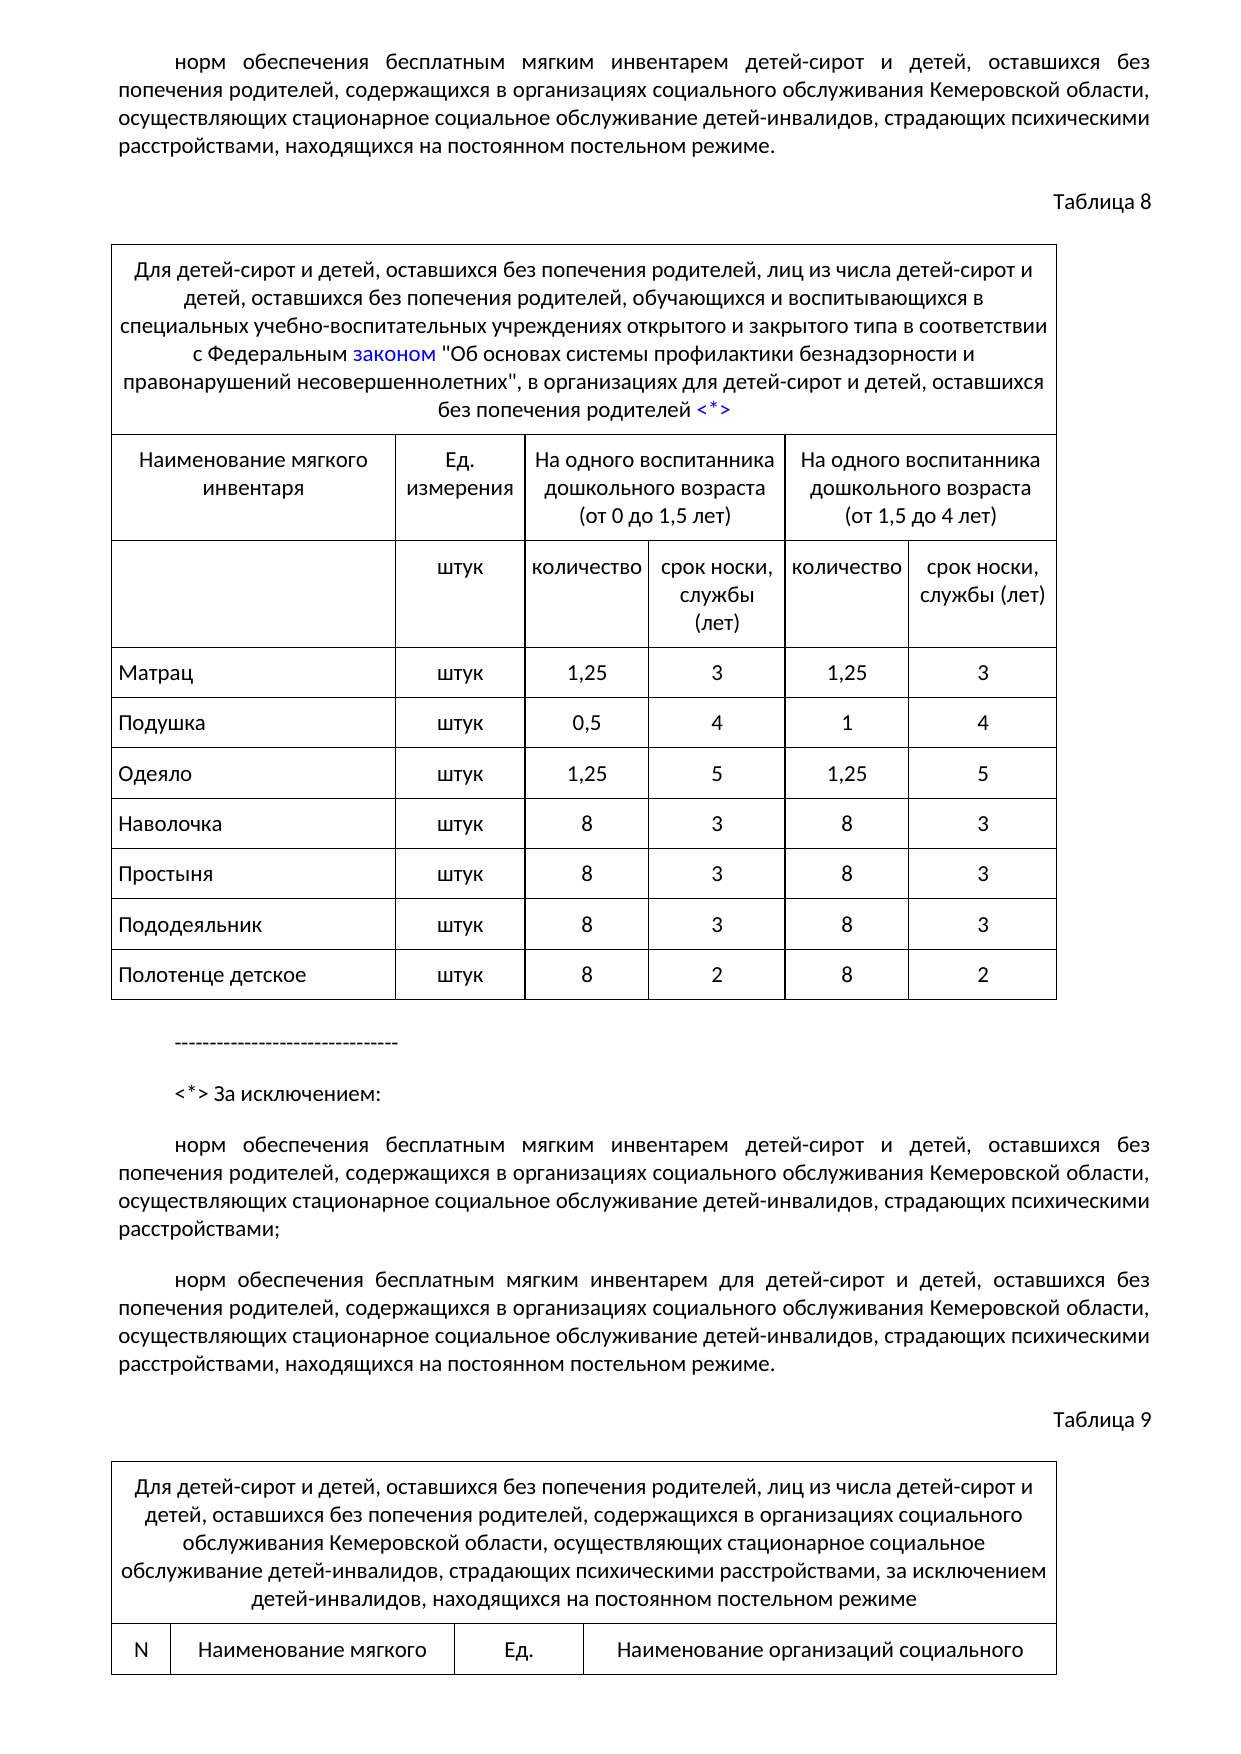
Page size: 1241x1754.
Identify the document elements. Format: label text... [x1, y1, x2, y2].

table_cell штук [396, 541, 524, 647]
text Таблица 8 [118, 187, 1152, 215]
table_cell 8 [786, 899, 908, 948]
table_cell 8 [786, 799, 908, 848]
table_cell штук [396, 698, 524, 747]
table_cell 8 [786, 849, 908, 898]
table_cell Ед. измерения [455, 1624, 583, 1673]
table_cell количество [786, 541, 908, 647]
table_header Для детей-сирот и детей, оставшихся без попечения родителей, лиц из числа детей-сирот и детей, оставшихся без попечения родителей, обучающихся и воспитывающихся в специальных учебно-воспитательных учреждениях открытого и закрытого типа в соответствии с Федеральным законом "Об основах системы профилактики безнадзорности и правонарушений несовершеннолетних", в организациях для детей-сирот и детей, оставшихся без попечения родителей <*> [112, 245, 1056, 434]
table_cell штук [396, 950, 524, 999]
table_cell Полотенце детское [112, 950, 395, 999]
table_cell 4 [909, 698, 1056, 747]
table_cell 2 [649, 950, 784, 999]
table_cell 1 [786, 698, 908, 747]
table_cell Пододеяльник [112, 899, 395, 948]
table_cell 3 [909, 849, 1056, 898]
table_cell 3 [649, 849, 784, 898]
table_cell 8 [786, 950, 908, 999]
table_cell 3 [909, 799, 1056, 848]
table_cell Простыня [112, 849, 395, 898]
table_cell 8 [526, 799, 648, 848]
table_cell 0,5 [526, 698, 648, 747]
table_cell 8 [526, 950, 648, 999]
table_cell На одного воспитанника дошкольного возраста (от 0 до 1,5 лет) [526, 435, 784, 540]
table_cell Матрац [112, 648, 395, 697]
table_cell штук [396, 799, 524, 848]
table_cell срок носки, службы (лет) [649, 541, 784, 647]
table_cell Одеяло [112, 748, 395, 797]
table_cell 8 [526, 899, 648, 948]
table_cell [112, 541, 395, 647]
table_cell количество [526, 541, 648, 647]
table_cell 3 [649, 899, 784, 948]
table_cell срок носки, службы (лет) [909, 541, 1056, 647]
text <*> За исключением: [118, 1079, 1152, 1107]
table_cell Подушка [112, 698, 395, 747]
table_cell 3 [649, 648, 784, 697]
table_cell 2 [909, 950, 1056, 999]
table_cell 1,25 [526, 648, 648, 697]
table_cell 1,25 [526, 748, 648, 797]
table_cell Наименование мягкого инвентаря [112, 435, 395, 540]
text норм обеспечения бесплатным мягким инвентарем детей-сирот и детей, оставшихся без попечения родителей, содержащихся в организациях социального обслуживания Кемеровской области, осуществляющих стационарное социальное обслуживание детей-инвалидов, страдающих психическими расстройствами; [118, 1130, 1152, 1242]
table_cell 3 [909, 899, 1056, 948]
text норм обеспечения бесплатным мягким инвентарем детей-сирот и детей, оставшихся без попечения родителей, содержащихся в организациях социального обслуживания Кемеровской области, осуществляющих стационарное социальное обслуживание детей-инвалидов, страдающих психическими расстройствами, находящихся на постоянном постельном режиме. [118, 47, 1152, 159]
table_cell На одного воспитанника дошкольного возраста (от 1,5 до 4 лет) [786, 435, 1056, 540]
table_cell 3 [649, 799, 784, 848]
table_cell 3 [909, 648, 1056, 697]
table_cell 5 [909, 748, 1056, 797]
table_cell 8 [526, 849, 648, 898]
table_cell штук [396, 748, 524, 797]
table_header Для детей-сирот и детей, оставшихся без попечения родителей, лиц из числа детей-сирот и детей, оставшихся без попечения родителей, содержащихся в организациях социального обслуживания Кемеровской области, осуществляющих стационарное социальное обслуживание детей-инвалидов, страдающих психическими расстройствами, за исключением детей-инвалидов, находящихся на постоянном постельном режиме [112, 1462, 1056, 1623]
table_cell 1,25 [786, 748, 908, 797]
table_cell Ед. измерения [396, 435, 524, 540]
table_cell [171, 1624, 454, 1673]
text Таблица 9 [118, 1405, 1152, 1433]
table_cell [584, 1624, 1056, 1673]
table_cell штук [396, 899, 524, 948]
table_cell Наволочка [112, 799, 395, 848]
table_cell 4 [649, 698, 784, 747]
text -------------------------------- [118, 1028, 1152, 1056]
table_cell 5 [649, 748, 784, 797]
text норм обеспечения бесплатным мягким инвентарем для детей-сирот и детей, оставшихся без попечения родителей, содержащихся в организациях социального обслуживания Кемеровской области, осуществляющих стационарное социальное обслуживание детей-инвалидов, страдающих психическими расстройствами, находящихся на постоянном постельном режиме. [118, 1265, 1152, 1377]
table_cell 1,25 [786, 648, 908, 697]
table_cell штук [396, 648, 524, 697]
table_cell N п/п [112, 1624, 170, 1673]
table_cell штук [396, 849, 524, 898]
